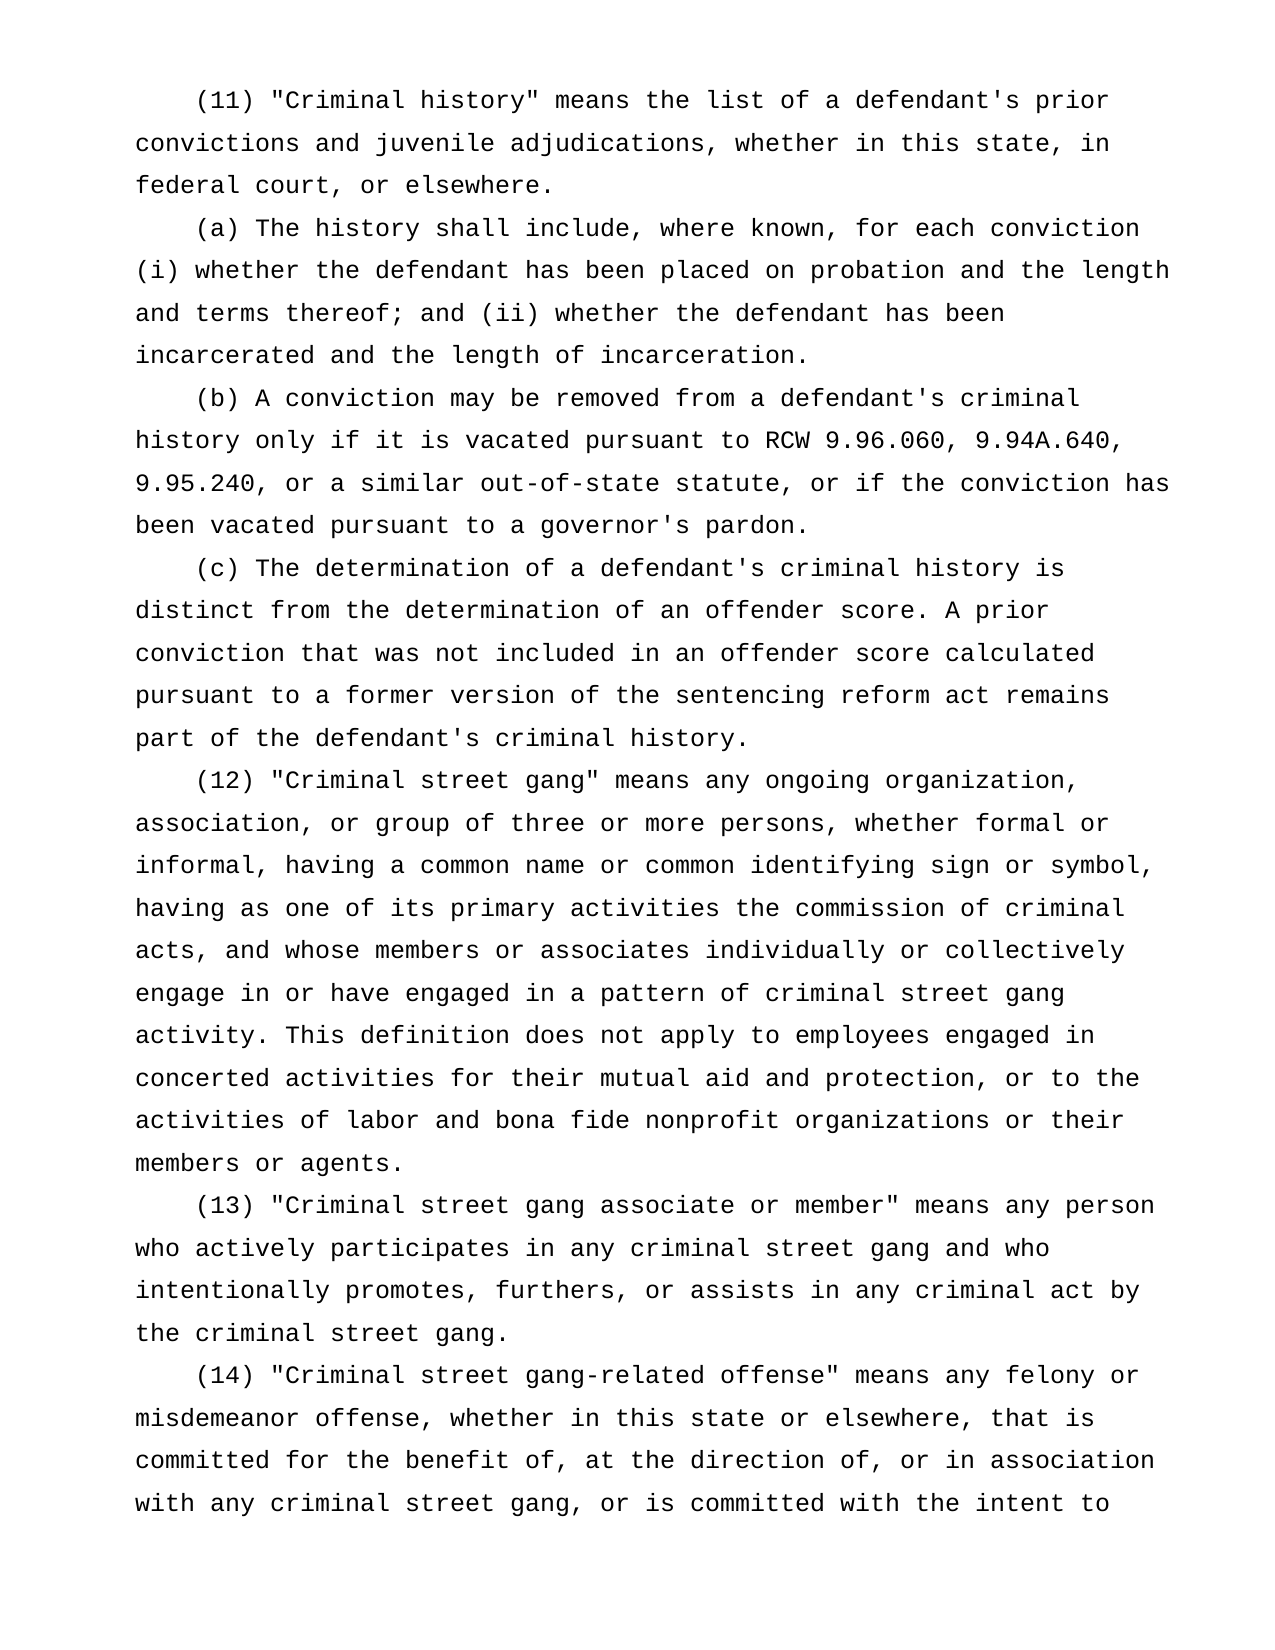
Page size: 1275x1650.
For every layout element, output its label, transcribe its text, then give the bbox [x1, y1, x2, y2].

text (11) "Criminal history" means the list of a defendant's prior convictions and juvenile adjudications, whether in this state, in federal court, or elsewhere. [135, 75, 1170, 202]
text (12) "Criminal street gang" means any ongoing organization, association, or group of three or more persons, whether formal or informal, having a common name or common identifying sign or symbol, having as one of its primary activities the commission of criminal acts, and whose members or associates individually or collectively engage in or have engaged in a pattern of criminal street gang activity. This definition does not apply to employees engaged in concerted activities for their mutual aid and protection, or to the activities of labor and bona fide nonprofit organizations or their members or agents. [135, 755, 1170, 1180]
text (b) A conviction may be removed from a defendant's criminal history only if it is vacated pursuant to RCW 9.96.060, 9.94A.640, 9.95.240, or a similar out-of-state statute, or if the conviction has been vacated pursuant to a governor's pardon. [135, 372, 1170, 542]
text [135, 1350, 1170, 1520]
text (13) "Criminal street gang associate or member" means any person who actively participates in any criminal street gang and who intentionally promotes, furthers, or assists in any criminal act by the criminal street gang. [135, 1180, 1170, 1350]
text (a) The history shall include, where known, for each conviction (i) whether the defendant has been placed on probation and the length and terms thereof; and (ii) whether the defendant has been incarcerated and the length of incarceration. [135, 202, 1170, 372]
text (c) The determination of a defendant's criminal history is distinct from the determination of an offender score. A prior conviction that was not included in an offender score calculated pursuant to a former version of the sentencing reform act remains part of the defendant's criminal history. [135, 542, 1170, 755]
